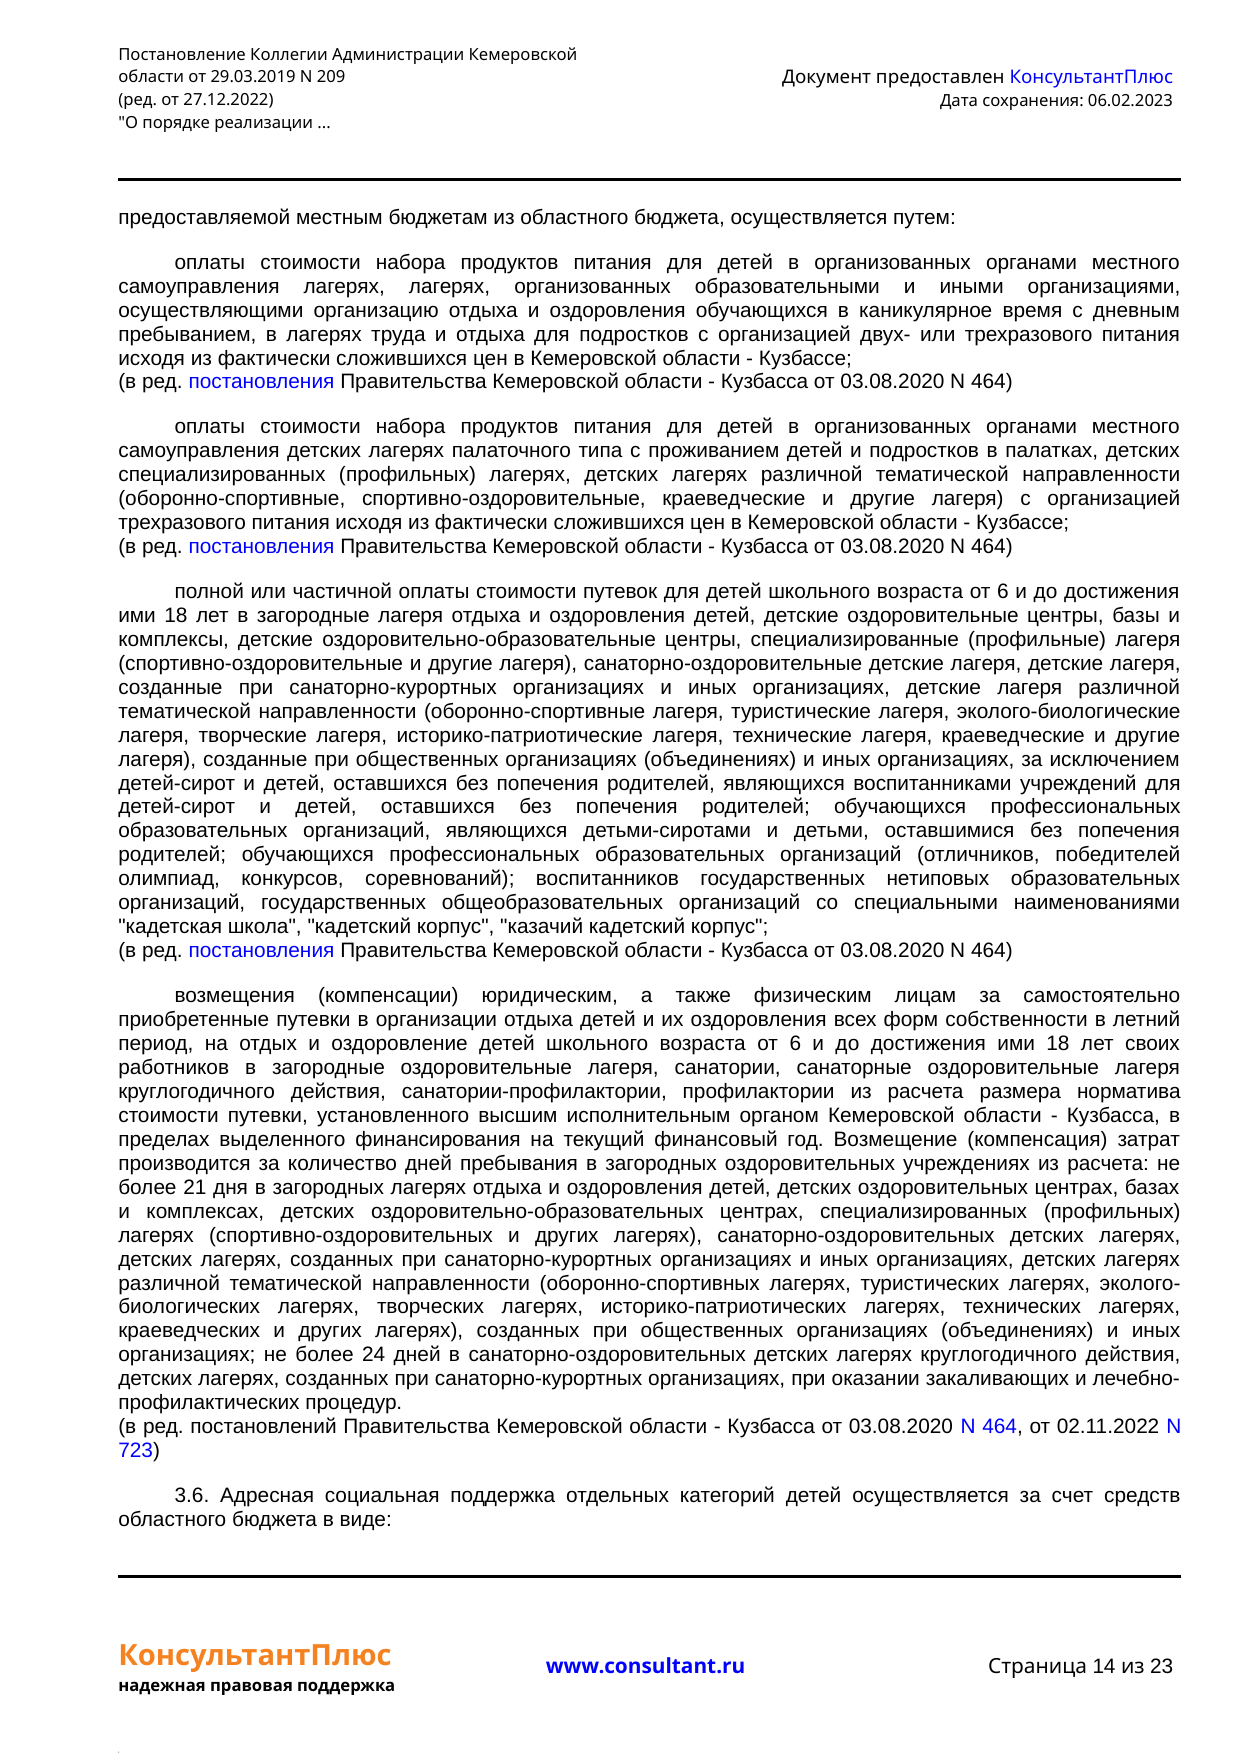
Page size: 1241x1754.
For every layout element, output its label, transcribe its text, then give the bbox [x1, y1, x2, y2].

text полной или частичной оплаты стоимости путевок для детей школьного возраста от 6 и до достижения ими 18 лет в загородные лагеря отдыха и оздоровления детей, детские оздоровительные центры, базы и комплексы, детские оздоровительно-образовательные центры, специализированные (профильные) лагеря (спортивно-оздоровительные и другие лагеря), санаторно-оздоровительные детские лагеря, детские лагеря, созданные при санаторно-курортных организациях и иных организациях, детские лагеря различной тематической направленности (оборонно-спортивные лагеря, туристические лагеря, эколого-биологические лагеря, творческие лагеря, историко-патриотические лагеря, технические лагеря, краеведческие и другие лагеря), созданные при общественных организациях (объединениях) и иных организациях, за исключением детей-сирот и детей, оставшихся без попечения родителей, являющихся воспитанниками учреждений для детей-сирот и детей, оставшихся без попечения родителей; обучающихся профессиональных образовательных организаций, являющихся детьми-сиротами и детьми, оставшимися без попечения родителей; обучающихся профессиональных образовательных организаций (отличников, победителей олимпиад, конкурсов, соревнований); воспитанников государственных нетиповых образовательных организаций, государственных общеобразовательных организаций со специальными наименованиями "кадетская школа", "кадетский корпус", "казачий кадетский корпус"; [118, 579, 1181, 938]
text 3.6. Адресная социальная поддержка отдельных категорий детей осуществляется за счет средств областного бюджета в виде: [118, 1483, 1181, 1531]
text оплаты стоимости набора продуктов питания для детей в организованных органами местного самоуправления лагерях, лагерях, организованных образовательными и иными организациями, осуществляющими организацию отдыха и оздоровления обучающихся в каникулярное время с дневным пребыванием, в лагерях труда и отдыха для подростков с организацией двух- или трехразового питания исходя из фактически сложившихся цен в Кемеровской области - Кузбассе; [118, 249, 1181, 369]
text (в ред. постановления Правительства Кемеровской области - Кузбасса от 03.08.2020 N 464) [118, 534, 1181, 558]
text (в ред. постановлений Правительства Кемеровской области - Кузбасса от 03.08.2020 N 464, от 02.11.2022 N 723) [118, 1414, 1181, 1462]
text (в ред. постановления Правительства Кемеровской области - Кузбасса от 03.08.2020 N 464) [118, 938, 1181, 962]
text (в ред. постановления Правительства Кемеровской области - Кузбасса от 03.08.2020 N 464) [118, 369, 1181, 393]
text возмещения (компенсации) юридическим, а также физическим лицам за самостоятельно приобретенные путевки в организации отдыха детей и их оздоровления всех форм собственности в летний период, на отдых и оздоровление детей школьного возраста от 6 и до достижения ими 18 лет своих работников в загородные оздоровительные лагеря, санатории, санаторные оздоровительные лагеря круглогодичного действия, санатории-профилактории, профилактории из расчета размера норматива стоимости путевки, установленного высшим исполнительным органом Кемеровской области - Кузбасса, в пределах выделенного финансирования на текущий финансовый год. Возмещение (компенсация) затрат производится за количество дней пребывания в загородных оздоровительных учреждениях из расчета: не более 21 дня в загородных лагерях отдыха и оздоровления детей, детских оздоровительных центрах, базах и комплексах, детских оздоровительно-образовательных центрах, специализированных (профильных) лагерях (спортивно-оздоровительных и других лагерях), санаторно-оздоровительных детских лагерях, детских лагерях, созданных при санаторно-курортных организациях и иных организациях, детских лагерях различной тематической направленности (оборонно-спортивных лагерях, туристических лагерях, эколого-биологических лагерях, творческих лагерях, историко-патриотических лагерях, технических лагерях, краеведческих и других лагерях), созданных при общественных организациях (объединениях) и иных организациях; не более 24 дней в санаторно-оздоровительных детских лагерях круглогодичного действия, детских лагерях, созданных при санаторно-курортных организациях, при оказании закаливающих и лечебно-профилактических процедур. [118, 983, 1181, 1414]
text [118, 205, 1181, 229]
text оплаты стоимости набора продуктов питания для детей в организованных органами местного самоуправления детских лагерях палаточного типа с проживанием детей и подростков в палатках, детских специализированных (профильных) лагерях, детских лагерях различной тематической направленности (оборонно-спортивные, спортивно-оздоровительные, краеведческие и другие лагеря) с организацией трехразового питания исходя из фактически сложившихся цен в Кемеровской области - Кузбассе; [118, 414, 1181, 534]
